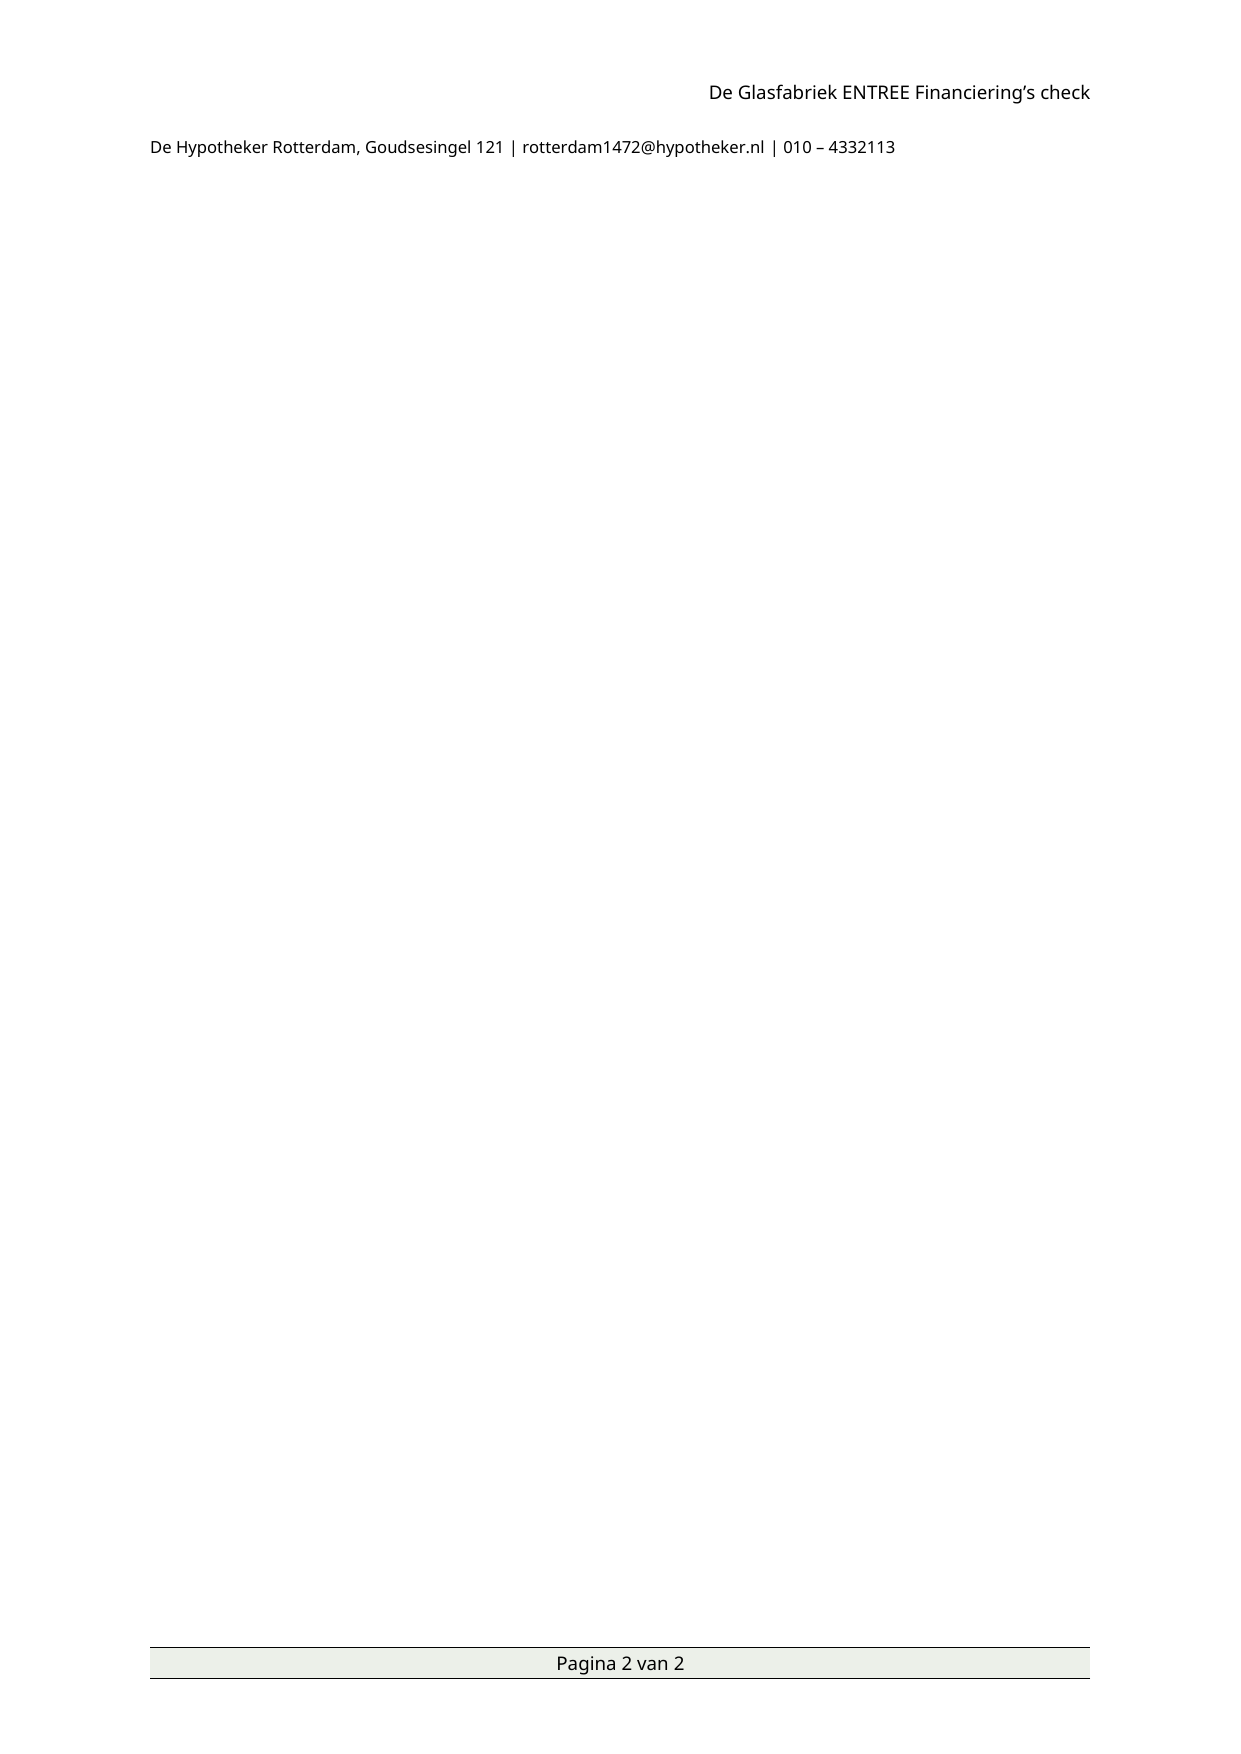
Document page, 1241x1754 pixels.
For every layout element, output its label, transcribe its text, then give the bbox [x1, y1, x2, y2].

text De Hypotheker Rotterdam, Goudsesingel 121 | rotterdam1472@hypotheker.nl | 010 – 4332113 [150, 136, 1090, 158]
